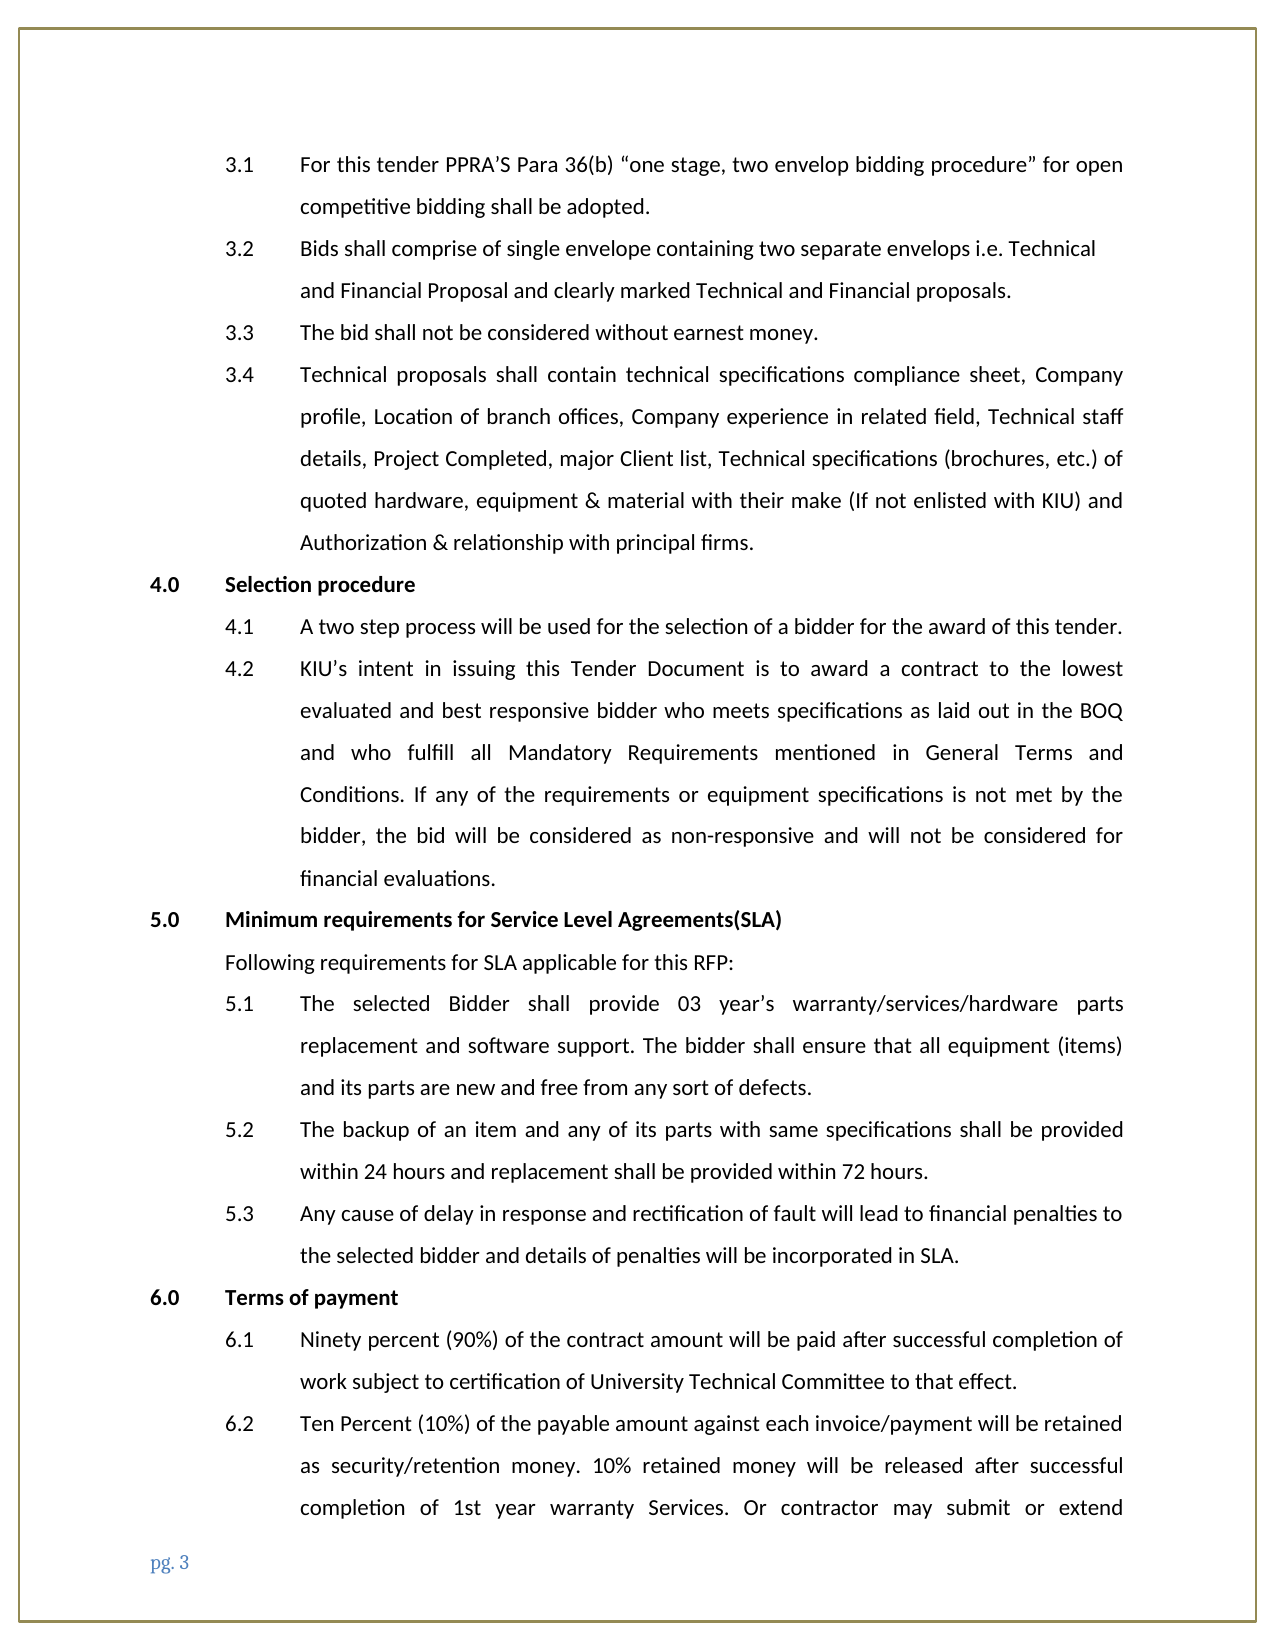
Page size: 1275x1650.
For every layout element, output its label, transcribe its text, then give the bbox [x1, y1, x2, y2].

list Bids shall comprise of single envelope containing two separate envelops i.e. Technical and Financial Proposal and clearly marked Technical and Financial proposals. [225, 234, 1125, 304]
list The bid shall not be considered without earnest money. [225, 318, 1125, 346]
list Following requirements for SLA applicable for this RFP: [225, 948, 1125, 976]
list KIU’s intent in issuing this Tender Document is to award a contract to the lowest evaluated and best responsive bidder who meets specifications as laid out in the BOQ and who fulfill all Mandatory Requirements mentioned in General Terms and Conditions. If any of the requirements or equipment specifications is not met by the bidder, the bid will be considered as non-responsive and will not be considered for financial evaluations. [225, 654, 1125, 892]
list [225, 1409, 1125, 1521]
list Technical proposals shall contain technical specifications compliance sheet, Company profile, Location of branch offices, Company experience in related field, Technical staff details, Project Completed, major Client list, Technical specifications (brochures, etc.) of quoted hardware, equipment & material with their make (If not enlisted with KIU) and Authorization & relationship with principal firms. [225, 360, 1125, 556]
list The selected Bidder shall provide 03 year’s warranty/services/hardware parts replacement and software support. The bidder shall ensure that all equipment (items) and its parts are new and free from any sort of defects. [225, 989, 1125, 1102]
list Minimum requirements for Service Level Agreements(SLA) [150, 906, 1125, 934]
list For this tender PPRA’S Para 36(b) “one stage, two envelop bidding procedure” for open competitive bidding shall be adopted. [225, 150, 1125, 220]
list Terms of payment [150, 1283, 1125, 1311]
list Selection procedure [150, 570, 1125, 598]
list Ninety percent (90%) of the contract amount will be paid after successful completion of work subject to certification of University Technical Committee to that effect. [225, 1325, 1125, 1395]
list A two step process will be used for the selection of a bidder for the award of this tender. [225, 612, 1125, 640]
list The backup of an item and any of its parts with same specifications shall be provided within 24 hours and replacement shall be provided within 72 hours. [225, 1116, 1125, 1186]
list Any cause of delay in response and rectification of fault will lead to financial penalties to the selected bidder and details of penalties will be incorporated in SLA. [225, 1199, 1125, 1269]
